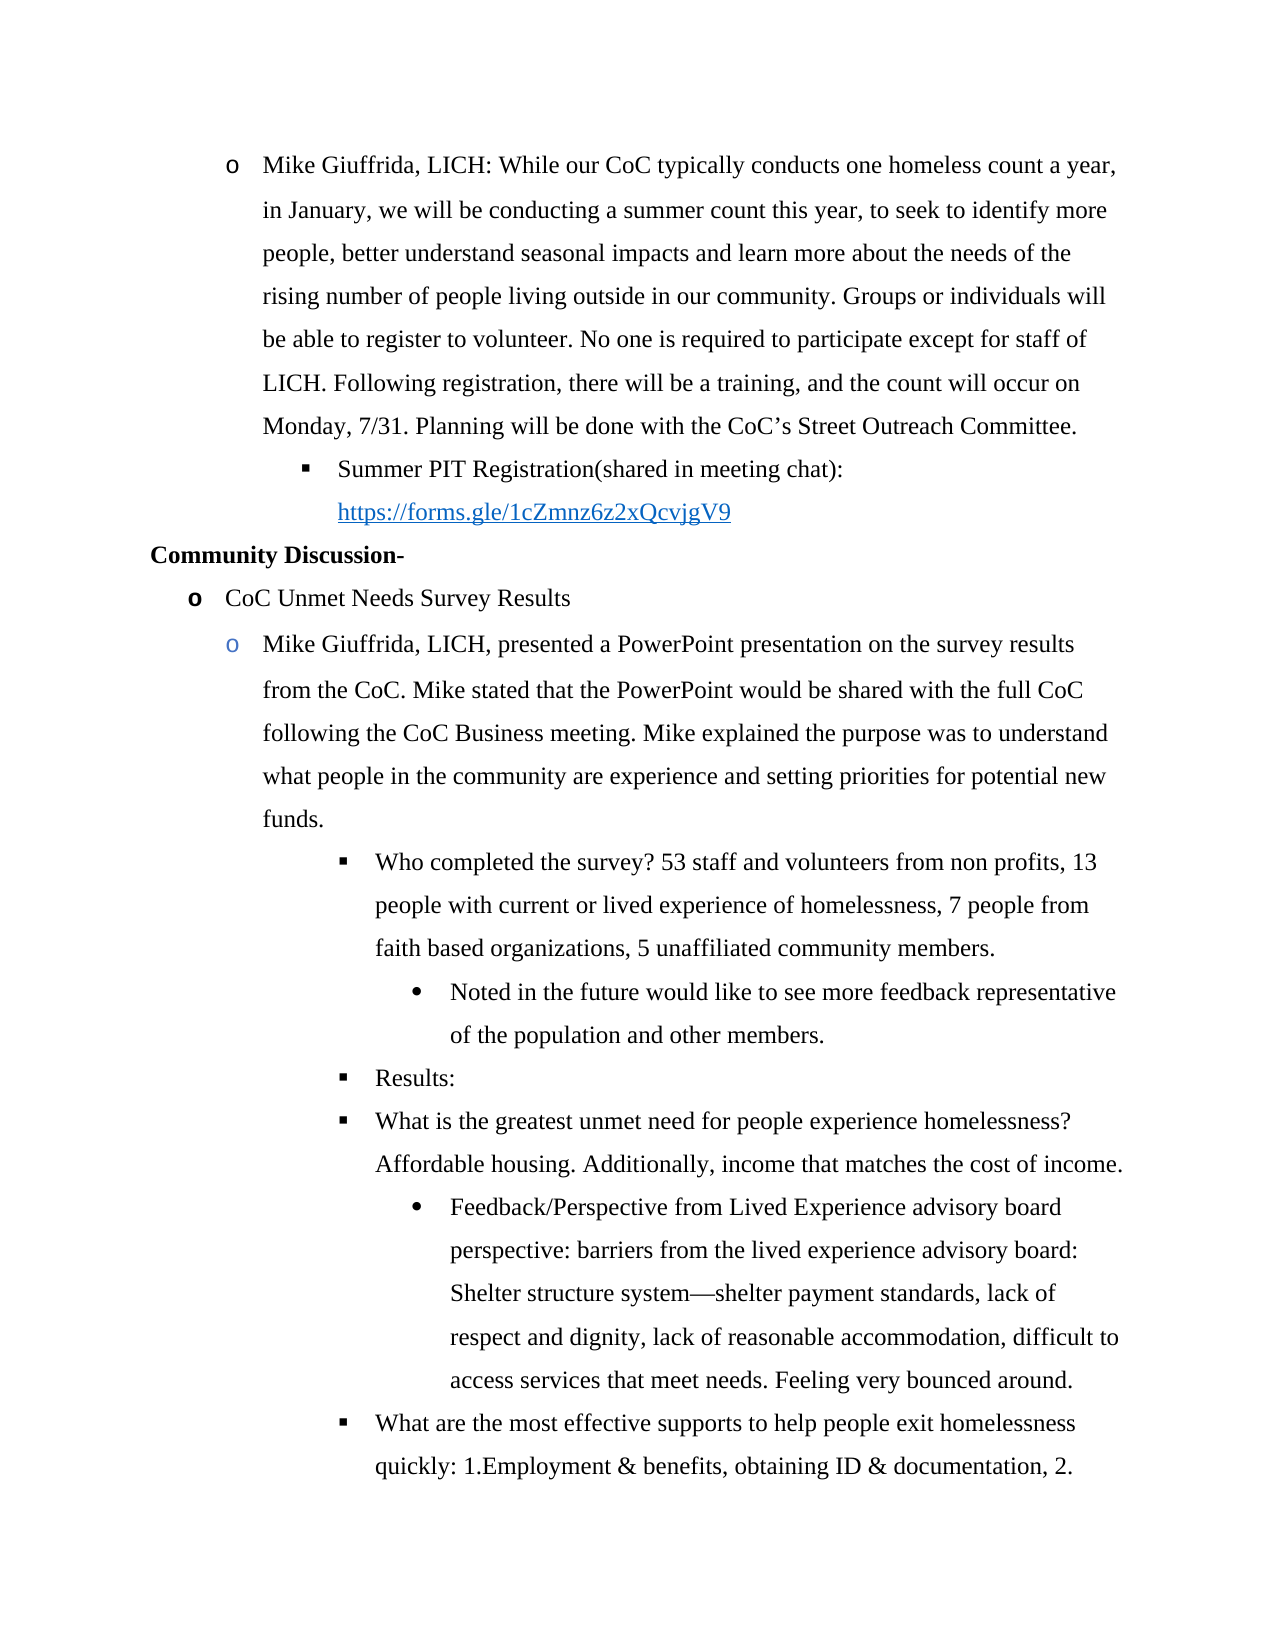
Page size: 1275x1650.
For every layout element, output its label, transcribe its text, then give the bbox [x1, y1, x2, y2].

list Results: [337, 1063, 1125, 1092]
list Summer PIT Registration(shared in meeting chat): https://forms.gle/1cZmnz6z2xQcvjgV9 [300, 454, 1125, 526]
list Feedback/Perspective from Lived Experience advisory board perspective: barriers from the lived experience advisory board: Shelter structure system—shelter payment standards, lack of respect and dignity, lack of reasonable accommodation, difficult to access services that meet needs. Feeling very bounced around. [412, 1192, 1125, 1393]
list Who completed the survey? 53 staff and volunteers from non profits, 13 people with current or lived experience of homelessness, 7 people from faith based organizations, 5 unaffiliated community members. [337, 847, 1125, 962]
list Noted in the future would like to see more feedback representative of the population and other members. [412, 977, 1125, 1048]
list What is the greatest unmet need for people experience homelessness? Affordable housing. Additionally, income that matches the cost of income. [337, 1106, 1125, 1178]
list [337, 1408, 1125, 1480]
list Mike Giuffrida, LICH, presented a PowerPoint presentation on the survey results from the CoC. Mike stated that the PowerPoint would be shared with the full CoC following the CoC Business meeting. Mike explained the purpose was to understand what people in the community are experience and setting priorities for potential new funds. [225, 629, 1125, 833]
list Mike Giuffrida, LICH: While our CoC typically conducts one homeless count a year, in January, we will be conducting a summer count this year, to seek to identify more people, better understand seasonal impacts and learn more about the needs of the rising number of people living outside in our community. Groups or individuals will be able to register to volunteer. No one is required to participate except for staff of LICH. Following registration, there will be a training, and the count will occur on Monday, 7/31. Planning will be done with the CoC’s Street Outreach Committee. [225, 150, 1125, 439]
text Community Discussion- [150, 540, 1125, 569]
list CoC Unmet Needs Survey Results [187, 583, 1125, 614]
